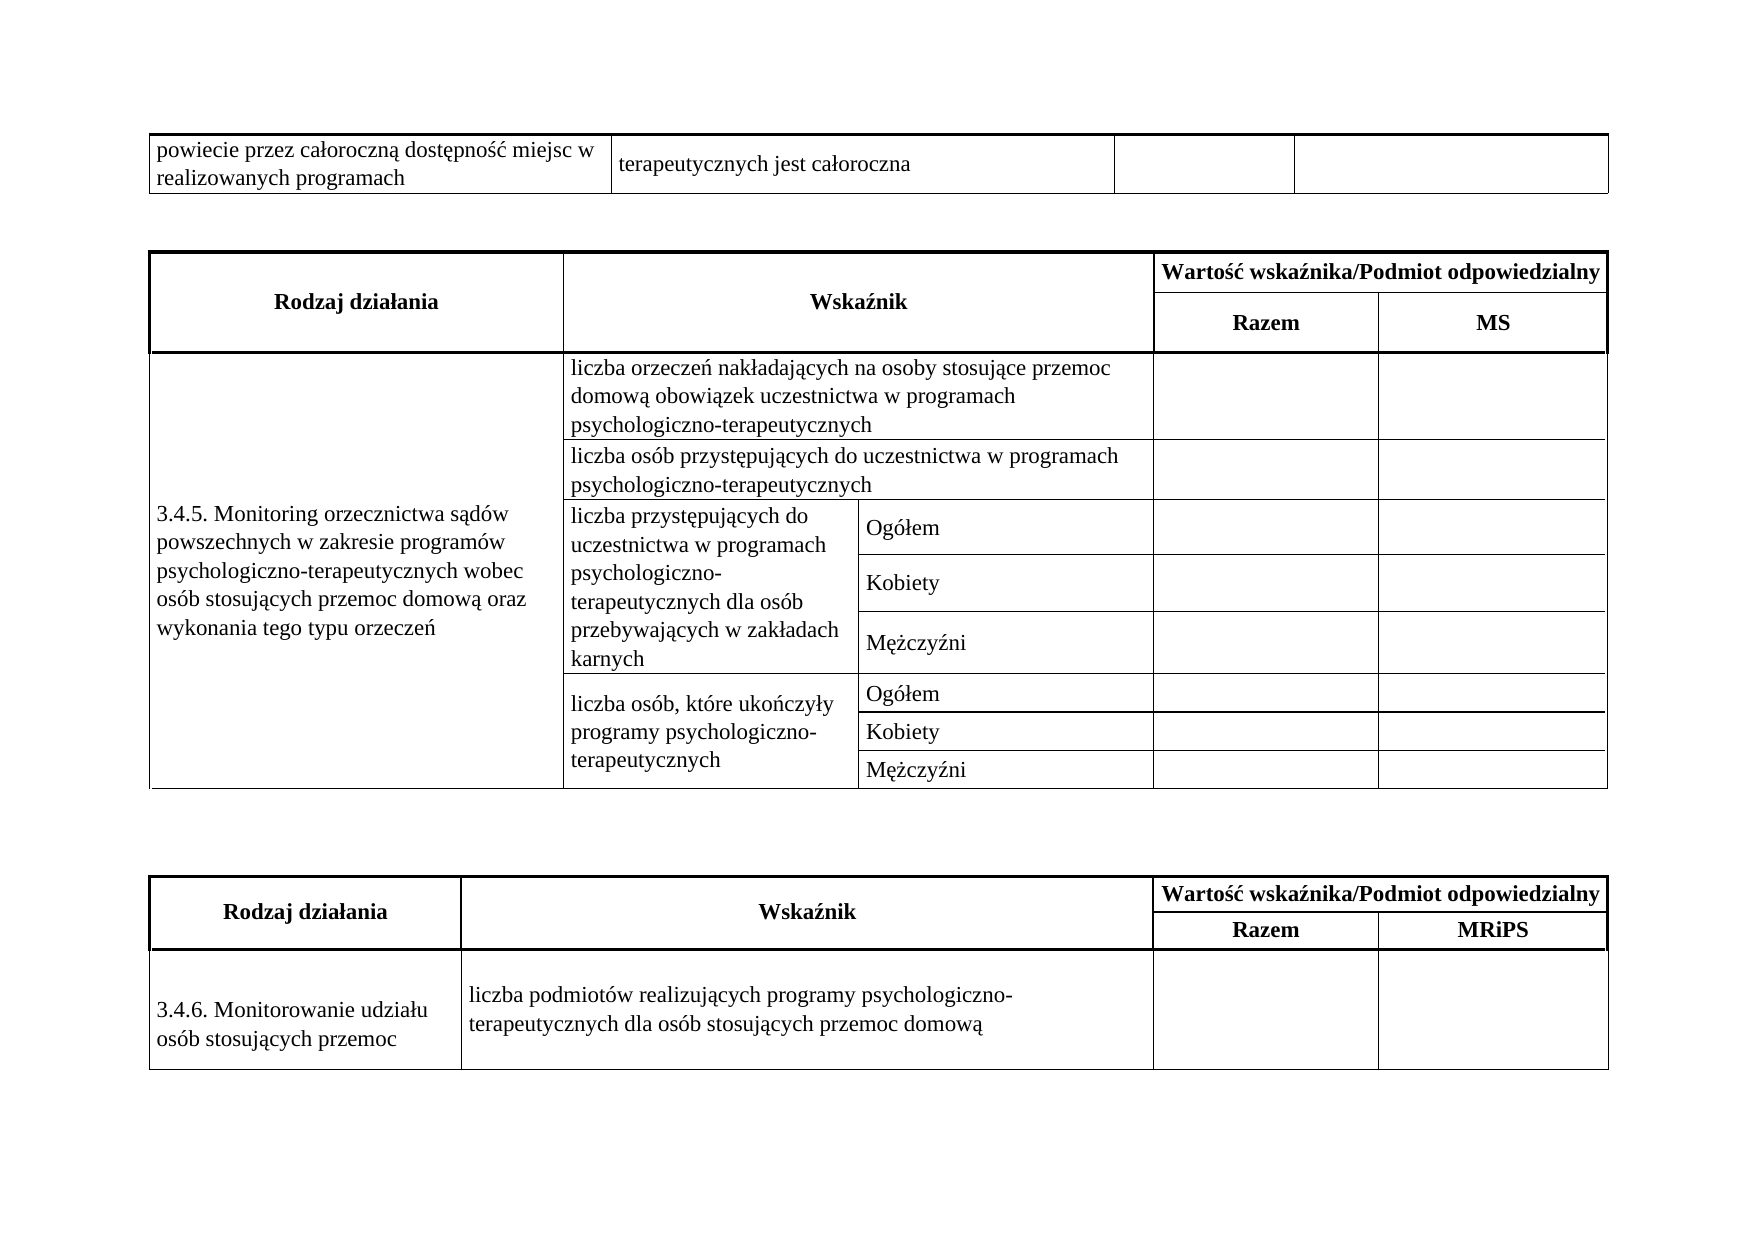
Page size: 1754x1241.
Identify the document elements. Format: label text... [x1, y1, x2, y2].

table_cell [1154, 951, 1378, 1069]
table_cell [1115, 136, 1294, 193]
table_cell [1379, 750, 1607, 788]
table_cell [1379, 611, 1607, 673]
table_cell [1295, 136, 1608, 193]
table_header Wartość wskaźnika/Podmiot odpowiedzialny [1155, 254, 1606, 292]
table_cell liczba osób przystępujących do uczestnictwa w programach psychologiczno-terapeutycznych [564, 440, 1153, 499]
table_header Rodzaj działania [151, 254, 563, 351]
table_cell 3.4.5. Monitoring orzecznictwa sądów powszechnych w zakresie programów psychologiczno-terapeutycznych wobec osób stosujących przemoc domową oraz wykonania tego typu orzeczeń [150, 352, 563, 788]
table_cell Ogółem [859, 500, 1153, 554]
table_cell liczba podmiotów realizujących programy psychologiczno-terapeutycznych dla osób stosujących przemoc domową [462, 951, 1153, 1069]
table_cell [150, 948, 461, 1069]
table_cell Kobiety [859, 713, 1153, 750]
table_header Rodzaj działania [151, 878, 460, 947]
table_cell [150, 136, 611, 193]
table_cell [1379, 673, 1607, 711]
table_cell [1154, 612, 1378, 673]
table_cell [1154, 751, 1378, 788]
table_cell [1379, 554, 1607, 611]
table_header Wartość wskaźnika/Podmiot odpowiedzialny [1154, 878, 1606, 911]
table_cell Mężczyźni [859, 612, 1153, 673]
table_cell Kobiety [859, 555, 1153, 611]
table_cell [1379, 351, 1607, 439]
table_cell Ogółem [859, 674, 1153, 711]
table_cell [1379, 948, 1608, 1069]
table_cell MRiPS [1379, 913, 1606, 947]
table_cell [1154, 354, 1378, 439]
table_cell Razem [1155, 293, 1378, 351]
table_cell Razem [1154, 913, 1378, 947]
table_cell Mężczyźni [859, 751, 1153, 788]
table_cell [1379, 439, 1607, 499]
table_header Wskaźnik [462, 878, 1152, 947]
table_cell [1154, 500, 1378, 554]
table_cell [1154, 555, 1378, 611]
table_cell [1154, 713, 1378, 750]
table_cell [1154, 440, 1378, 499]
table_cell liczba osób, które ukończyły programy psychologiczno-terapeutycznych [564, 674, 858, 788]
table_cell [1379, 499, 1607, 554]
table_cell MS [1379, 293, 1606, 351]
table_cell [1379, 711, 1607, 750]
table_cell [1154, 674, 1378, 711]
table_header Wskaźnik [564, 254, 1153, 351]
table_cell liczba orzeczeń nakładających na osoby stosujące przemoc domową obowiązek uczestnictwa w programach psychologiczno-terapeutycznych [564, 354, 1153, 439]
table_cell liczba przystępujących do uczestnictwa w programach psychologiczno-terapeutycznych dla osób przebywających w zakładach karnych [564, 500, 858, 673]
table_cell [612, 136, 1114, 193]
